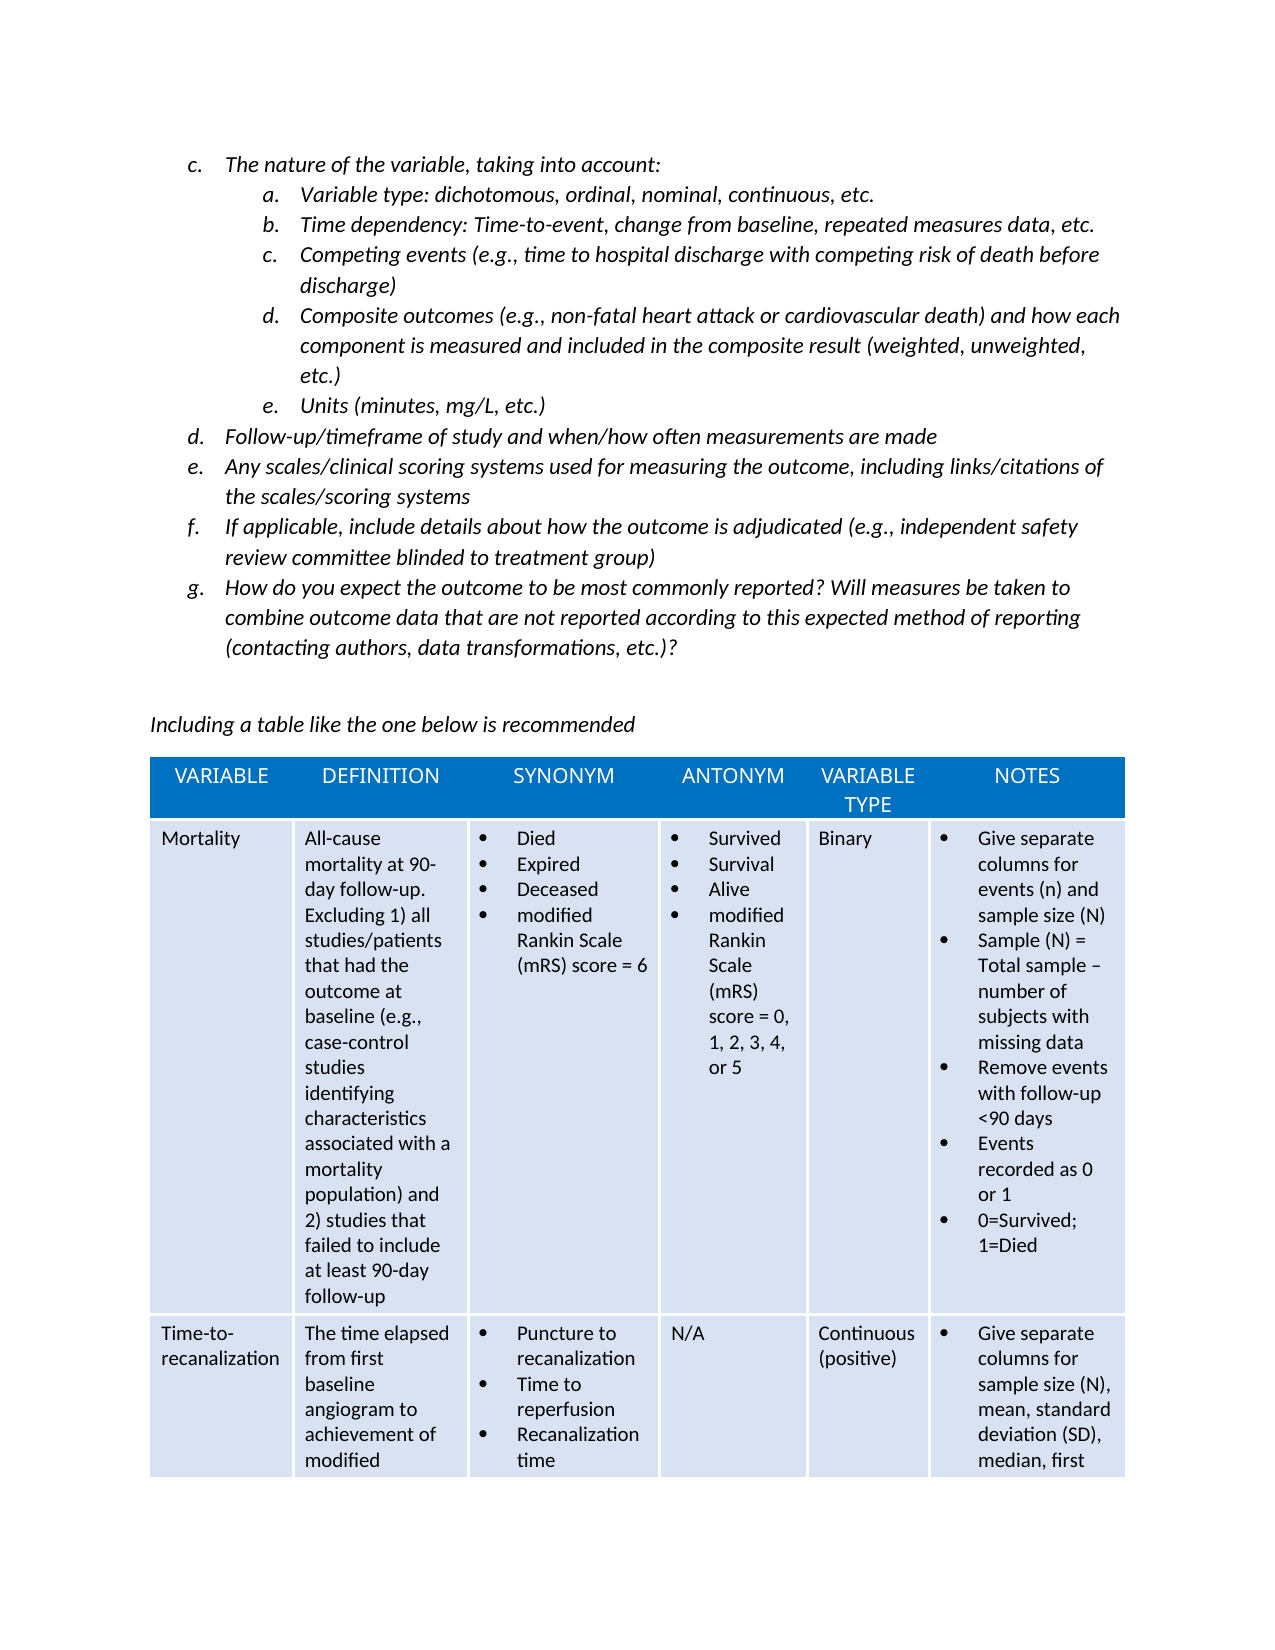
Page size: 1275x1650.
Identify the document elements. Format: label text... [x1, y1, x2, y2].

list Variable type: dichotomous, ordinal, nominal, continuous, etc. [262, 180, 1125, 208]
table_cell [150, 1316, 292, 1477]
table_cell Give separate columns for events (n) and sample size (N) Sample (N) = Total sample – number of subjects with missing data Remove events with follow-up <90 days Events recorded as 0 or 1 0=Survived; 1=Died [931, 821, 1125, 1313]
list Any scales/clinical scoring systems used for measuring the outcome, including links/citations of the scales/scoring systems [187, 452, 1125, 510]
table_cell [295, 1316, 467, 1477]
text Including a table like the one below is recommended [150, 710, 1125, 738]
table_cell Binary [809, 821, 928, 1313]
list Follow-up/timeframe of study and when/how often measurements are made [187, 422, 1125, 450]
table_cell All-cause mortality at 90-day follow-up. Excluding 1) all studies/patients that had the outcome at baseline (e.g., case-control studies identifying characteristics associated with a mortality population) and 2) studies that failed to include at least 90-day follow-up [295, 821, 467, 1313]
list The nature of the variable, taking into account: [187, 150, 1125, 178]
table_header Synonym [468, 757, 660, 818]
list Competing events (e.g., time to hospital discharge with competing risk of death before discharge) [262, 241, 1125, 299]
list How do you expect the outcome to be most commonly reported? Will measures be taken to combine outcome data that are not reported according to this expected method of reporting (contacting authors, data transformations, etc.)? [187, 573, 1125, 661]
table_cell N/A [661, 1316, 806, 1477]
table_cell Survived Survival Alive modified Rankin Scale (mRS) score = 0, 1, 2, 3, 4, or 5 [661, 821, 806, 1313]
table_header NOTES [929, 757, 1125, 818]
table_cell Died Expired Deceased modified Rankin Scale (mRS) score = 6 [470, 821, 658, 1313]
table_cell Mortality [150, 821, 292, 1313]
table_header Antonym [660, 757, 807, 818]
list Composite outcomes (e.g., non-fatal heart attack or cardiovascular death) and how each component is measured and included in the composite result (weighted, unweighted, etc.) [262, 301, 1125, 389]
table_header Variable Type [807, 757, 929, 818]
list If applicable, include details about how the outcome is adjudicated (e.g., independent safety review committee blinded to treatment group) [187, 512, 1125, 571]
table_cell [931, 1316, 1125, 1477]
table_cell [470, 1316, 658, 1477]
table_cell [809, 1316, 928, 1477]
table_header Definition [293, 757, 468, 818]
list Units (minutes, mg/L, etc.) [262, 392, 1125, 420]
list Time dependency: Time-to-event, change from baseline, repeated measures data, etc. [262, 210, 1125, 238]
table_header Variable [150, 757, 293, 818]
